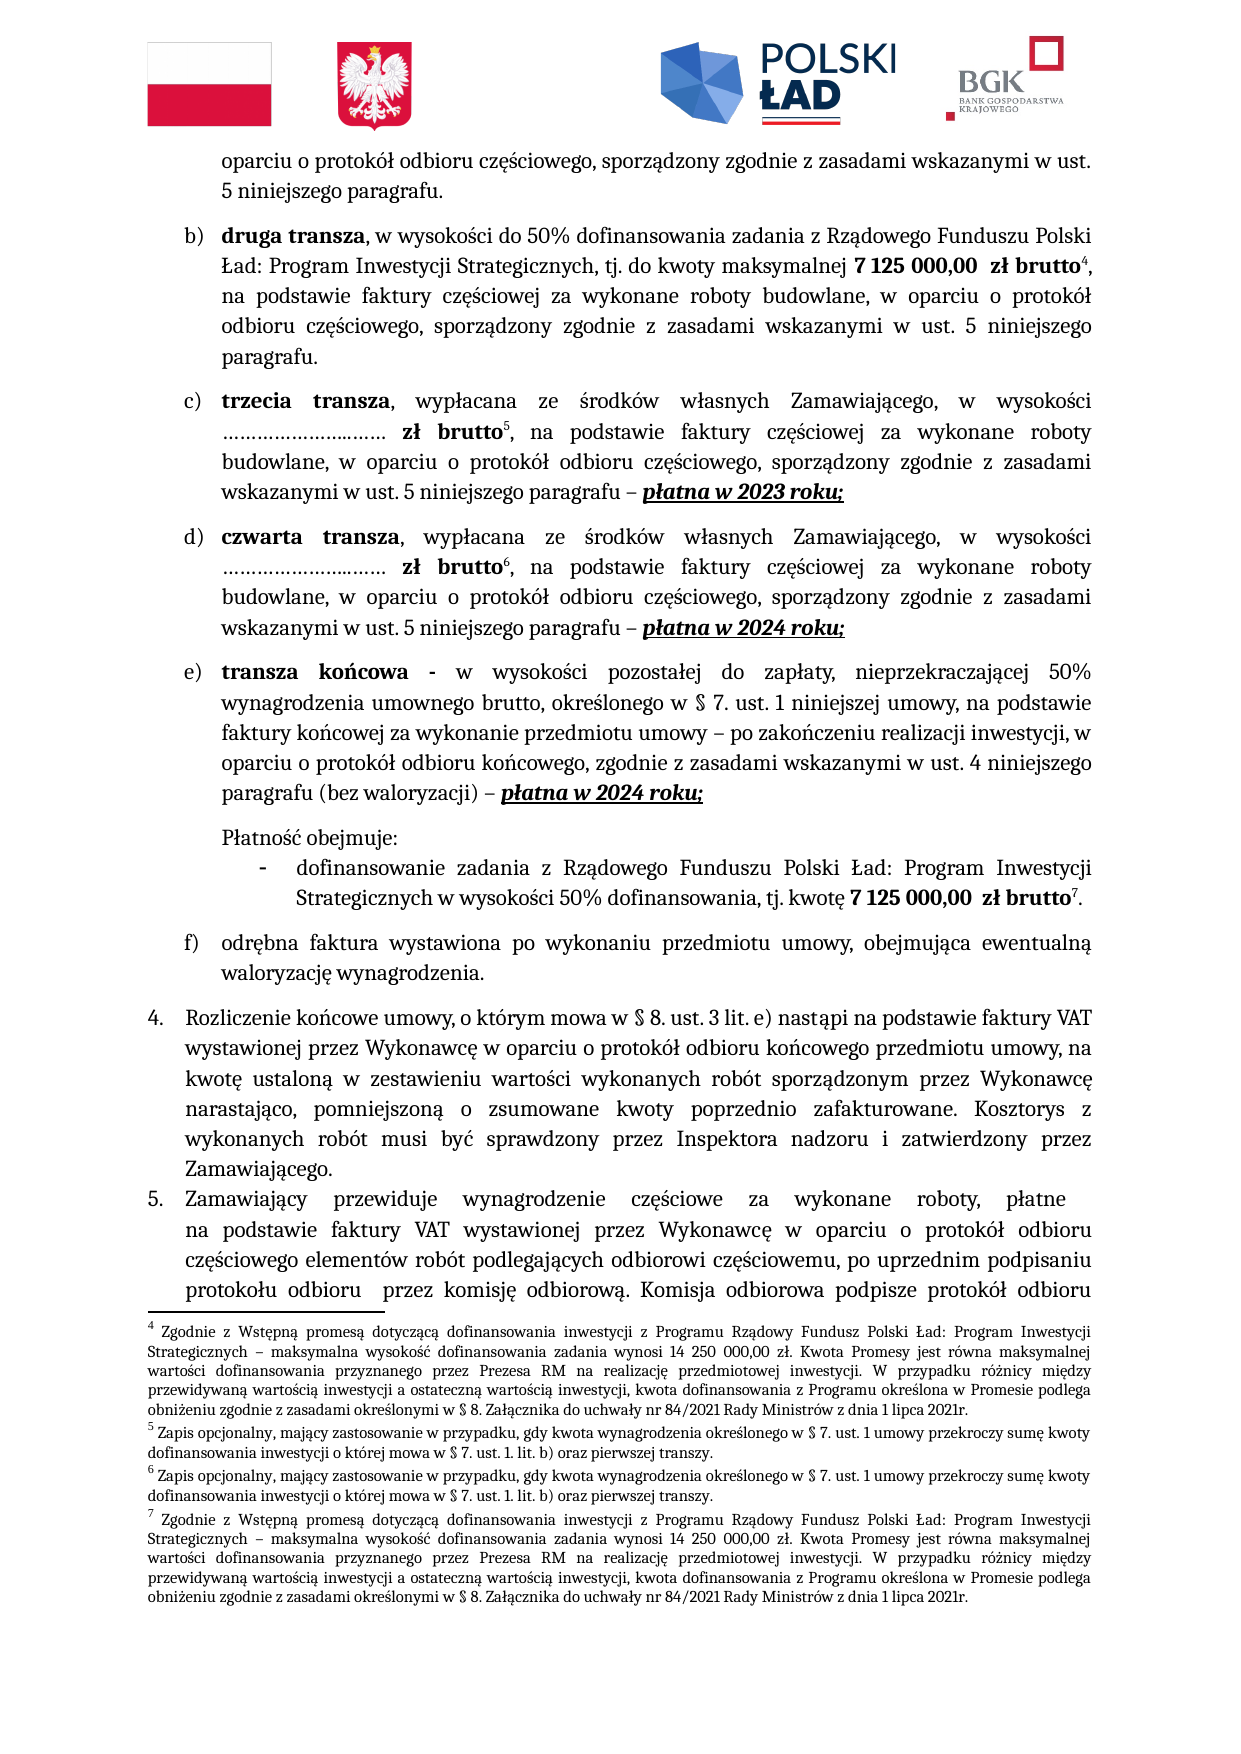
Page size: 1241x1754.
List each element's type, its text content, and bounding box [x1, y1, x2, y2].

picture [660, 42, 896, 125]
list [148, 1186, 1093, 1303]
picture [147, 42, 412, 131]
list trzecia transza, wypłacana ze środków własnych Zamawiającego, w wysokości …………………..…… zł brutto, na podstawie faktury częściowej za wykonane roboty budowlane, w oparciu o protokół odbioru częściowego, sporządzony zgodnie z zasadami wskazanymi w ust. 5 niniejszego paragrafu – płatna w 2023 roku; [184, 388, 1093, 505]
list czwarta transza, wypłacana ze środków własnych Zamawiającego, w wysokości …………………..…… zł brutto, na podstawie faktury częściowej za wykonane roboty budowlane, w oparciu o protokół odbioru częściowego, sporządzony zgodnie z zasadami wskazanymi w ust. 5 niniejszego paragrafu – płatna w 2024 roku; [184, 524, 1093, 641]
list Rozliczenie końcowe umowy, o którym mowa w § 8. ust. 3 lit. e) nastąpi na podstawie faktury VAT wystawionej przez Wykonawcę w oparciu o protokół odbioru końcowego przedmiotu umowy, na kwotę ustaloną w zestawieniu wartości wykonanych robót sporządzonym przez Wykonawcę narastająco, pomniejszoną o zsumowane kwoty poprzednio zafakturowane. Kosztorys z wykonanych robót musi być sprawdzony przez Inspektora nadzoru i zatwierdzony przez Zamawiającego. [148, 1005, 1093, 1182]
text Płatność obejmuje: [221, 825, 1093, 851]
picture [915, 31, 1093, 125]
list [184, 148, 1093, 204]
list dofinansowanie zadania z Rządowego Funduszu Polski Ład: Program Inwestycji Strategicznych w wysokości 50% dofinansowania, tj. kwotę 7 125 000,00 zł brutto. [259, 855, 1093, 911]
list druga transza, w wysokości do 50% dofinansowania zadania z Rządowego Funduszu Polski Ład: Program Inwestycji Strategicznych, tj. do kwoty maksymalnej 7 125 000,00 zł brutto, na podstawie faktury częściowej za wykonane roboty budowlane, w oparciu o protokół odbioru częściowego, sporządzony zgodnie z zasadami wskazanymi w ust. 5 niniejszego paragrafu. [184, 223, 1093, 370]
list odrębna faktura wystawiona po wykonaniu przedmiotu umowy, obejmująca ewentualną waloryzację wynagrodzenia. [184, 930, 1093, 986]
list transza końcowa - w wysokości pozostałej do zapłaty, nieprzekraczającej 50% wynagrodzenia umownego brutto, określonego w § 7. ust. 1 niniejszej umowy, na podstawie faktury końcowej za wykonanie przedmiotu umowy – po zakończeniu realizacji inwestycji, w oparciu o protokół odbioru końcowego, zgodnie z zasadami wskazanymi w ust. 4 niniejszego paragrafu (bez waloryzacji) – płatna w 2024 roku; [184, 659, 1093, 806]
